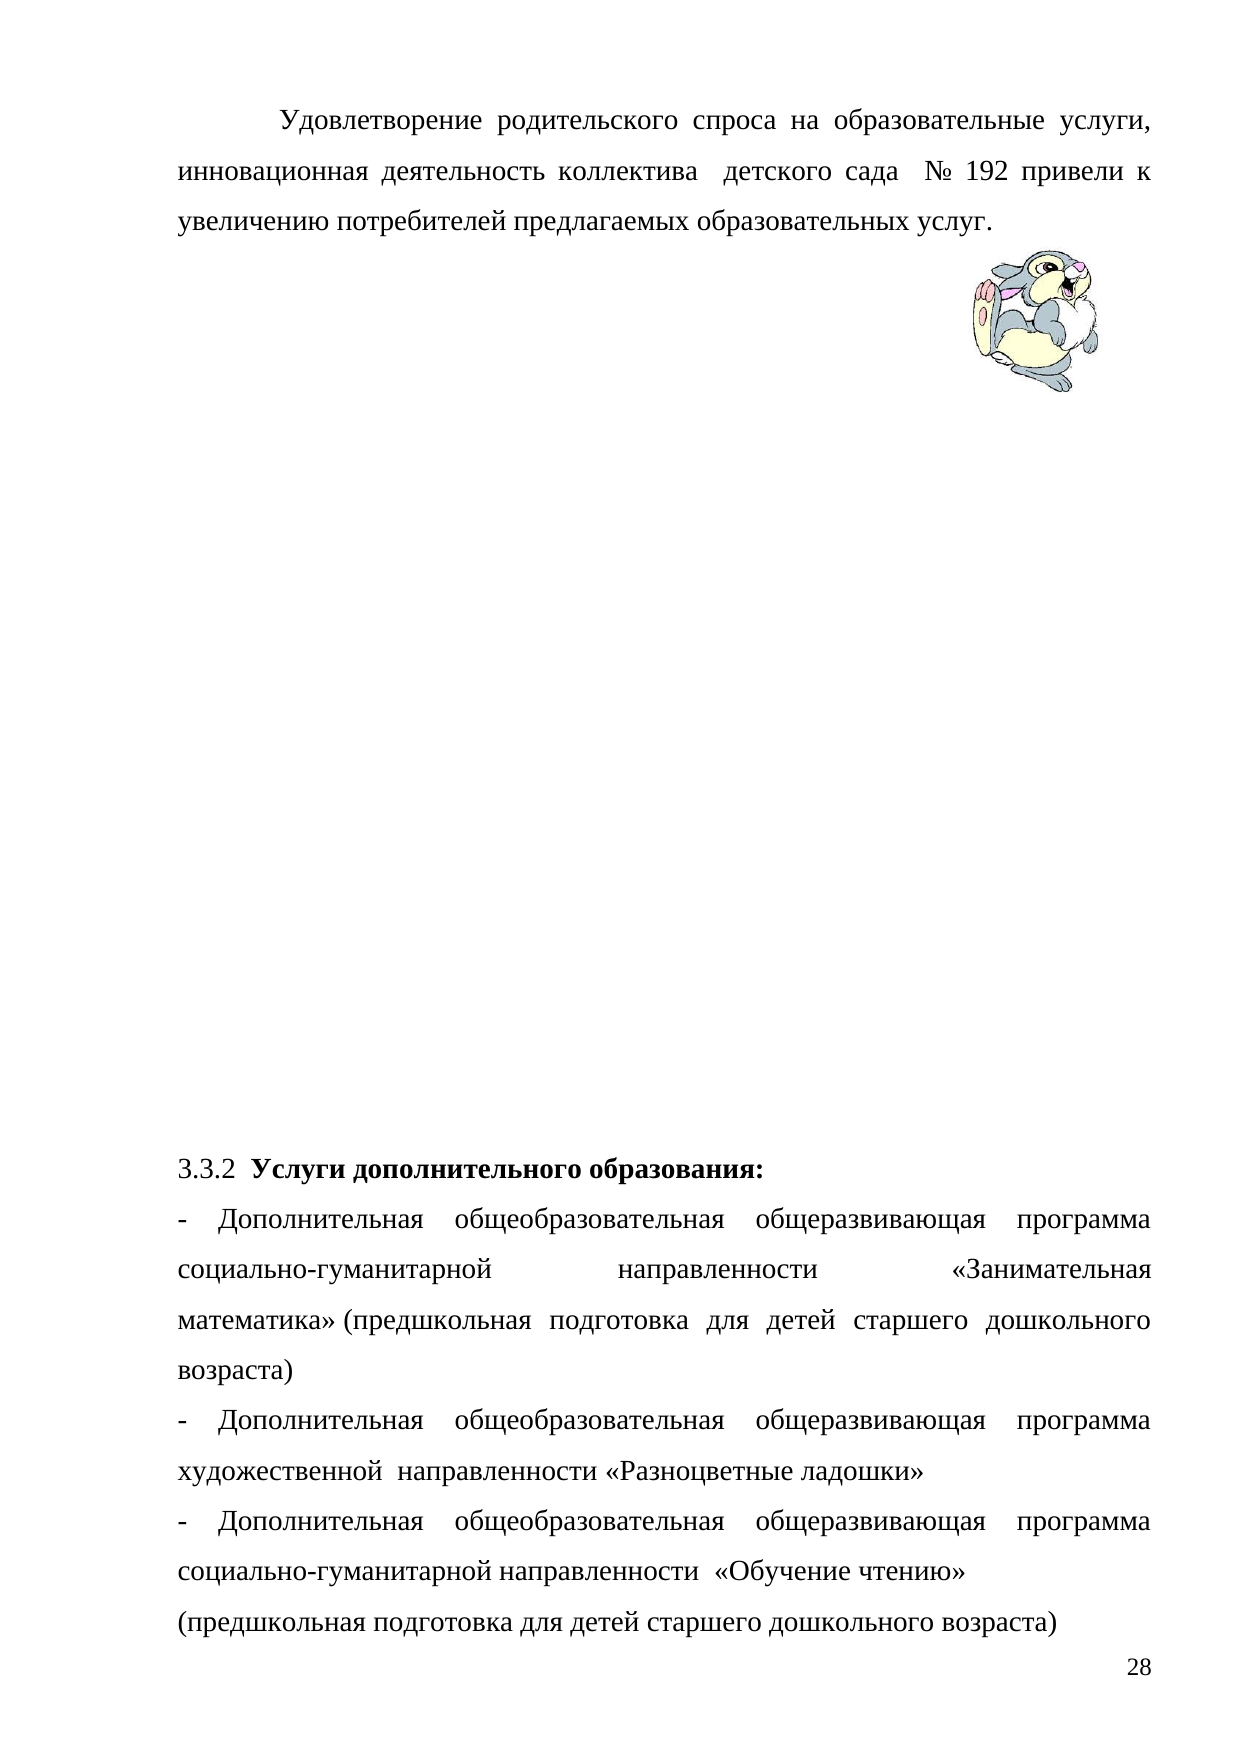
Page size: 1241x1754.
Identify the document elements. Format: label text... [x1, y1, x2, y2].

text 3.3.2 Услуги дополнительного образования: [177, 1151, 1152, 1184]
text Удовлетворение родительского спроса на образовательные услуги, инновационная деятельность коллектива детского сада № 192 привели к увеличению потребителей предлагаемых образовательных услуг. [177, 102, 1152, 237]
text - Дополнительная общеобразовательная общеразвивающая программа социально-гуманитарной направленности «Обучение чтению» [177, 1503, 1152, 1587]
text (предшкольная подготовка для детей старшего дошкольного возраста) [177, 1604, 1152, 1637]
picture [960, 238, 1122, 402]
text - Дополнительная общеобразовательная общеразвивающая программа социально-гуманитарной направленности «Занимательная математика» (предшкольная подготовка для детей старшего дошкольного возраста) [177, 1201, 1152, 1386]
text - Дополнительная общеобразовательная общеразвивающая программа художественной направленности «Разноцветные ладошки» [177, 1402, 1152, 1486]
